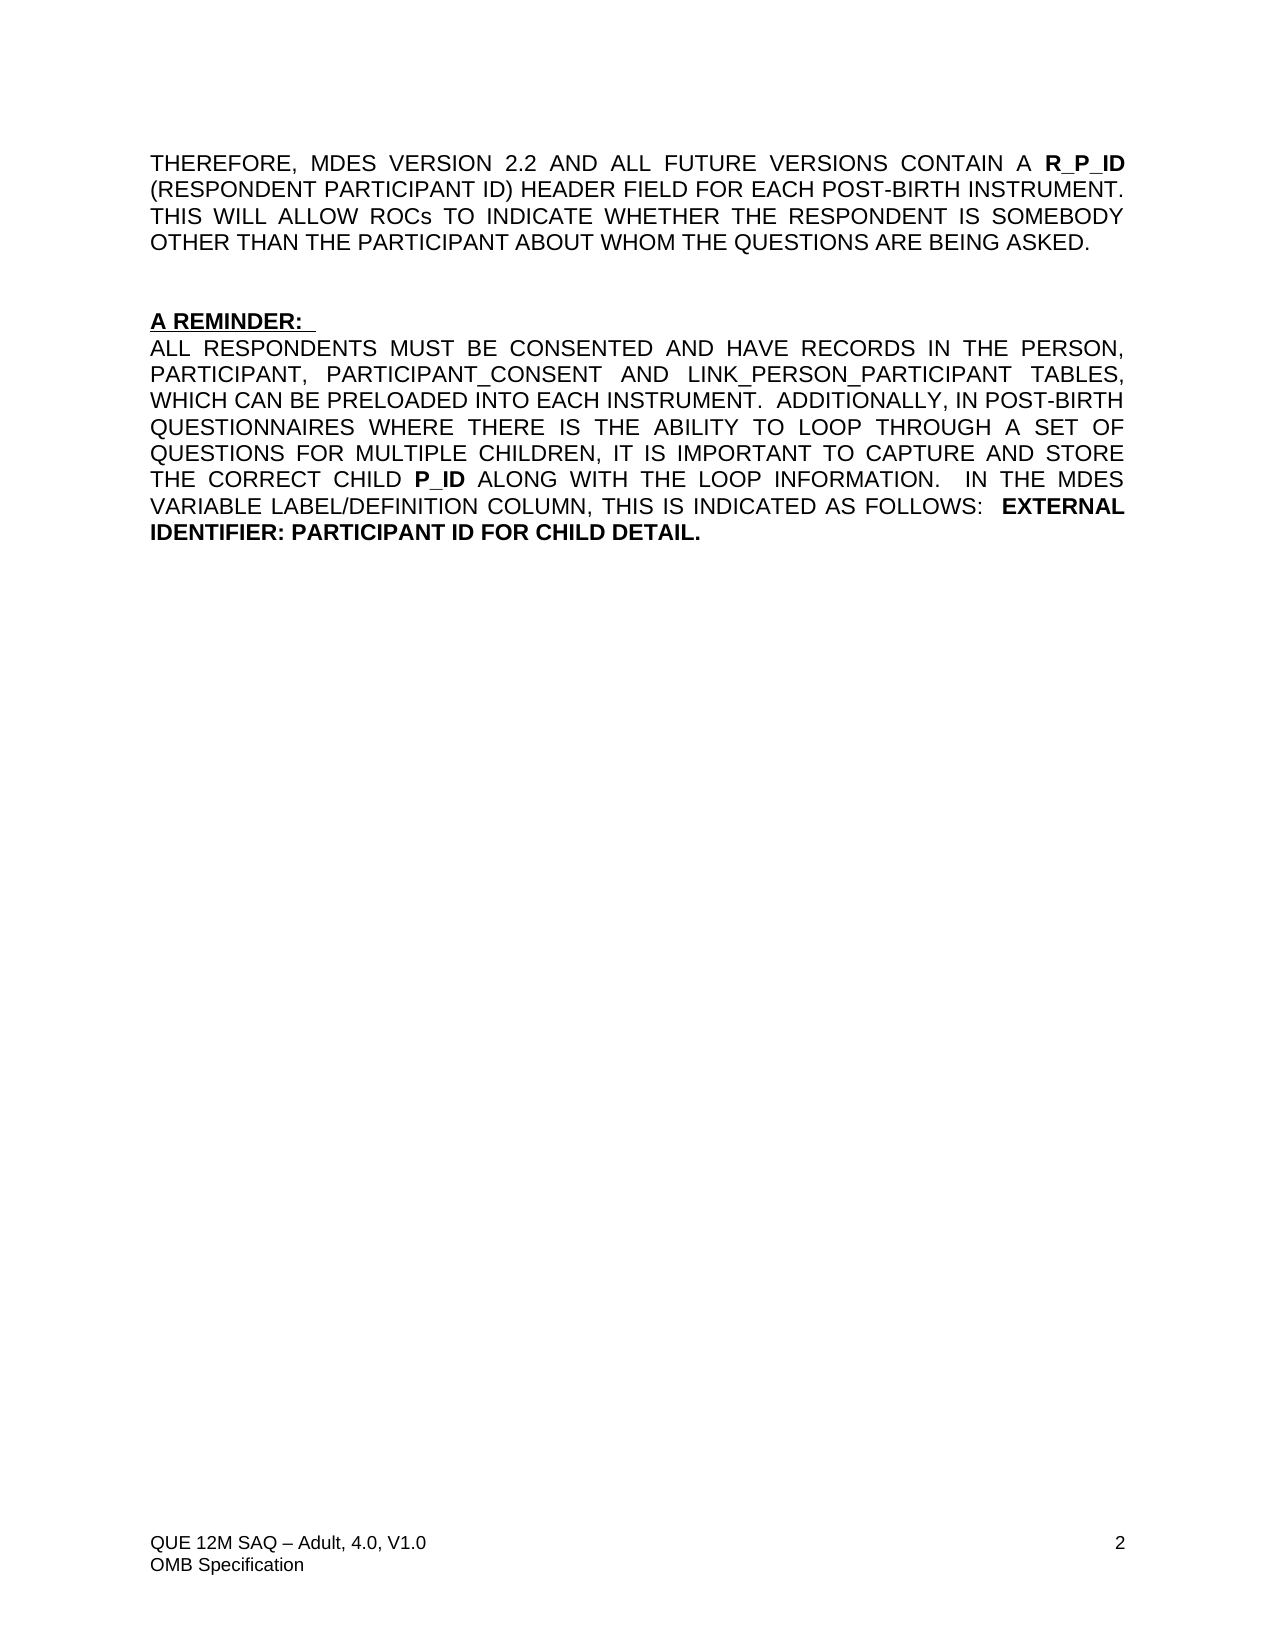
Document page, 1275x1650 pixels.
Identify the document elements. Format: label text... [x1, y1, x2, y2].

text ALL RESPONDENTS MUST BE CONSENTED AND HAVE RECORDS IN THE PERSON, PARTICIPANT, PARTICIPANT_CONSENT AND LINK_PERSON_PARTICIPANT TABLES, WHICH CAN BE PRELOADED INTO EACH INSTRUMENT. ADDITIONALLY, IN POST-BIRTH QUESTIONNAIRES WHERE THERE IS THE ABILITY TO LOOP THROUGH A SET OF QUESTIONS FOR MULTIPLE CHILDREN, IT IS IMPORTANT TO CAPTURE AND STORE THE CORRECT CHILD P_ID ALONG WITH THE LOOP INFORMATION. IN THE MDES VARIABLE LABEL/DEFINITION COLUMN, THIS IS INDICATED AS FOLLOWS: EXTERNAL IDENTIFIER: PARTICIPANT ID FOR CHILD DETAIL. [150, 334, 1125, 545]
text A REMINDER: [150, 308, 1125, 334]
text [150, 150, 1125, 255]
